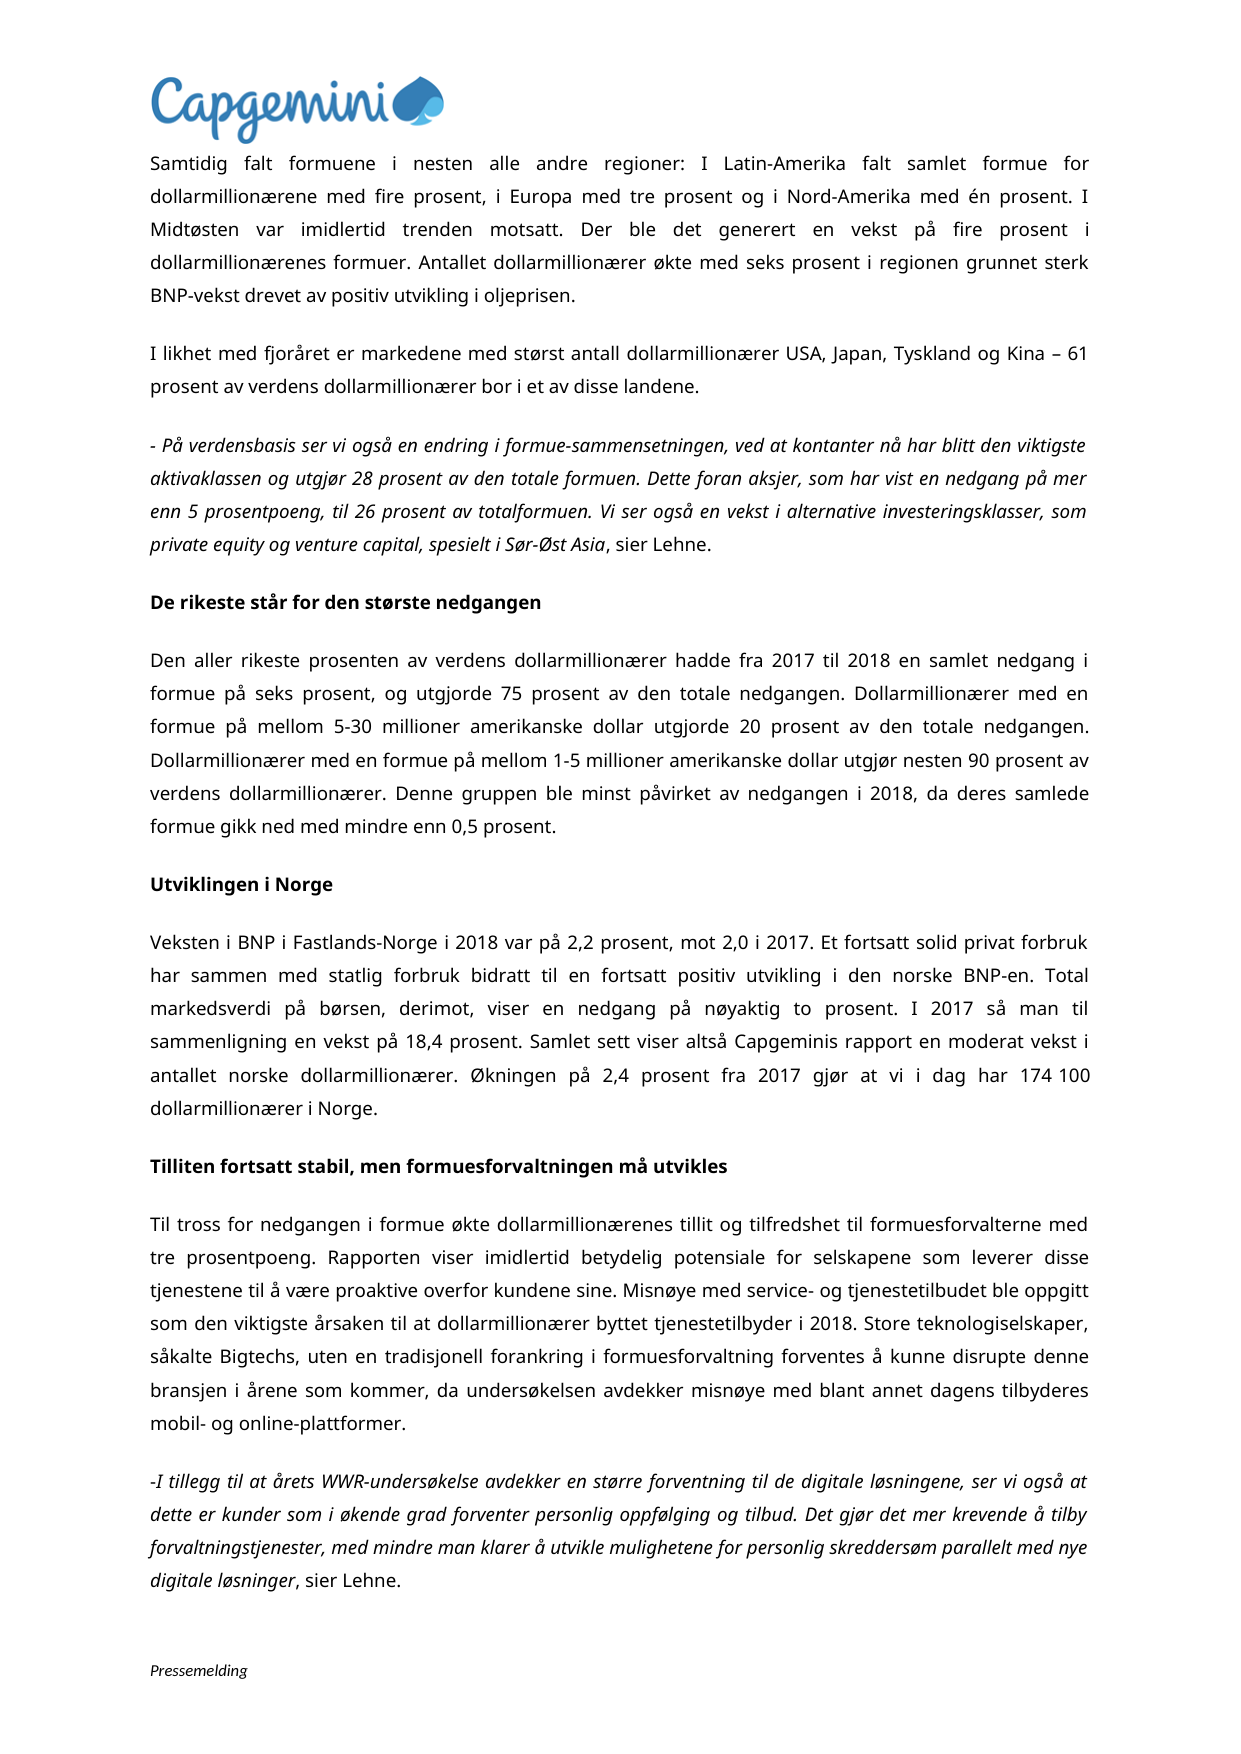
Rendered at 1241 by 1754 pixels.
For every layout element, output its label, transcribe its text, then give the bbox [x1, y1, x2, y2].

text - På verdensbasis ser vi også en endring i formue-sammensetningen, ved at kontanter nå har blitt den viktigste aktivaklassen og utgjør 28 prosent av den totale formuen. Dette foran aksjer, som har vist en nedgang på mer enn 5 prosentpoeng, til 26 prosent av totalformuen. Vi ser også en vekst i alternative investeringsklasser, som private equity og venture capital, spesielt i Sør-Øst Asia, sier Lehne. [150, 432, 1090, 557]
text -I tillegg til at årets WWR-undersøkelse avdekker en større forventning til de digitale løsningene, ser vi også at dette er kunder som i økende grad forventer personlig oppfølging og tilbud. Det gjør det mer krevende å tilby forvaltningstjenester, med mindre man klarer å utvikle mulighetene for personlig skreddersøm parallelt med nye digitale løsninger, sier Lehne. [150, 1468, 1090, 1593]
text Samtidig falt formuene i nesten alle andre regioner: I Latin-Amerika falt samlet formue for dollarmillionærene med fire prosent, i Europa med tre prosent og i Nord-Amerika med én prosent. I Midtøsten var imidlertid trenden motsatt. Der ble det generert en vekst på fire prosent i dollarmillionærenes formuer. Antallet dollarmillionærer økte med seks prosent i regionen grunnet sterk BNP-vekst drevet av positiv utvikling i oljeprisen. [150, 150, 1090, 308]
text I likhet med fjoråret er markedene med størst antall dollarmillionærer USA, Japan, Tyskland og Kina – 61 prosent av verdens dollarmillionærer bor i et av disse landene. [150, 341, 1090, 399]
text Veksten i BNP i Fastlands-Norge i 2018 var på 2,2 prosent, mot 2,0 i 2017. Et fortsatt solid privat forbruk har sammen med statlig forbruk bidratt til en fortsatt positiv utvikling i den norske BNP-en. Total markedsverdi på børsen, derimot, viser en nedgang på nøyaktig to prosent. I 2017 så man til sammenligning en vekst på 18,4 prosent. Samlet sett viser altså Capgeminis rapport en moderat vekst i antallet norske dollarmillionærer. Økningen på 2,4 prosent fra 2017 gjør at vi i dag har 174 100 dollarmillionærer i Norge. [150, 929, 1090, 1121]
text De rikeste står for den største nedgangen [150, 589, 1090, 615]
text Utviklingen i Norge [150, 871, 1090, 897]
text Til tross for nedgangen i formue økte dollarmillionærenes tillit og tilfredshet til formuesforvalterne med tre prosentpoeng. Rapporten viser imidlertid betydelig potensiale for selskapene som leverer disse tjenestene til å være proaktive overfor kundene sine. Misnøye med service- og tjenestetilbudet ble oppgitt som den viktigste årsaken til at dollarmillionærer byttet tjenestetilbyder i 2018. Store teknologiselskaper, såkalte Bigtechs, uten en tradisjonell forankring i formuesforvaltning forventes å kunne disrupte denne bransjen i årene som kommer, da undersøkelsen avdekker misnøye med blant annet dagens tilbyderes mobil- og online-plattformer. [150, 1211, 1090, 1436]
text Tilliten fortsatt stabil, men formuesforvaltningen må utvikles [150, 1153, 1090, 1179]
text Den aller rikeste prosenten av verdens dollarmillionærer hadde fra 2017 til 2018 en samlet nedgang i formue på seks prosent, og utgjorde 75 prosent av den totale nedgangen. Dollarmillionærer med en formue på mellom 5-30 millioner amerikanske dollar utgjorde 20 prosent av den totale nedgangen. Dollarmillionærer med en formue på mellom 1-5 millioner amerikanske dollar utgjør nesten 90 prosent av verdens dollarmillionærer. Denne gruppen ble minst påvirket av nedgangen i 2018, da deres samlede formue gikk ned med mindre enn 0,5 prosent. [150, 647, 1090, 839]
picture [150, 73, 444, 145]
